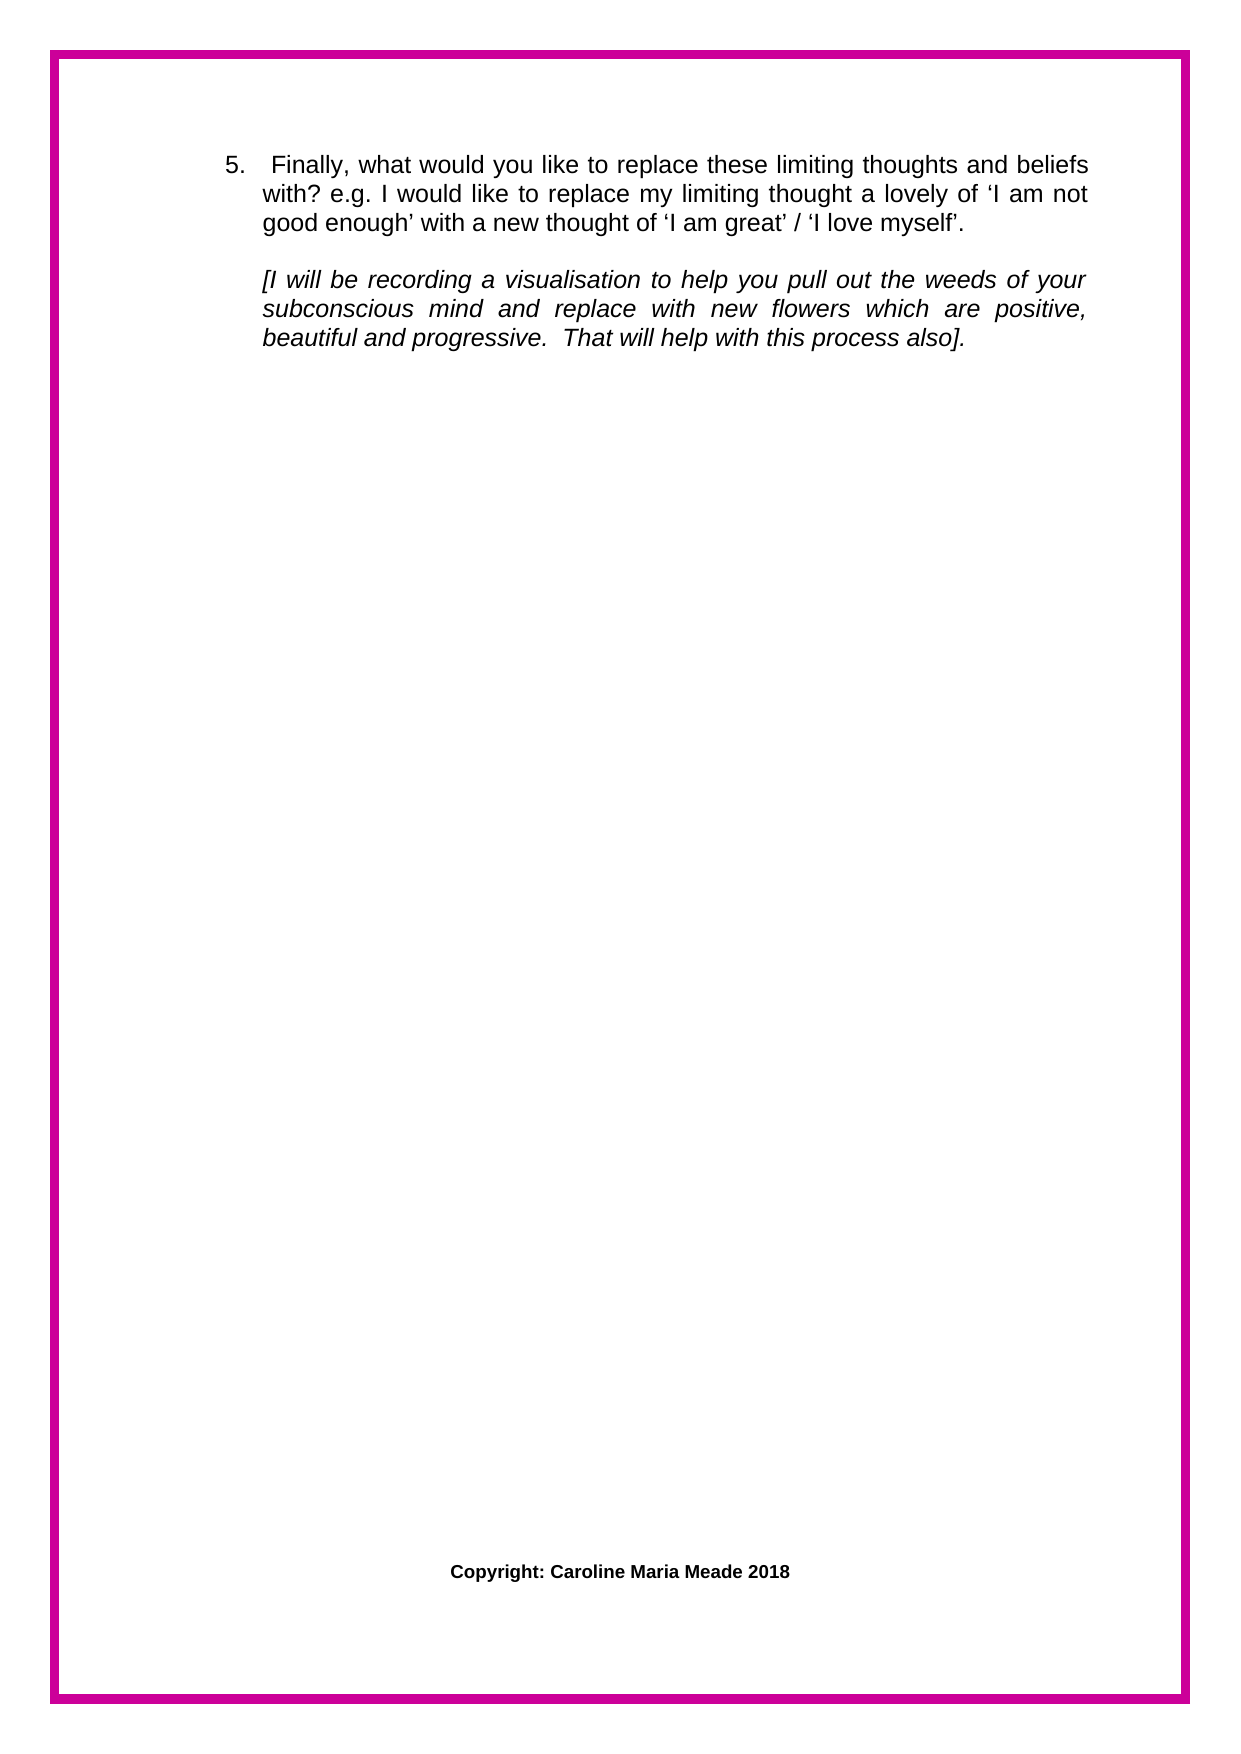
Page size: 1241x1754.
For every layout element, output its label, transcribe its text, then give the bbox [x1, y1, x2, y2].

list Finally, what would you like to replace these limiting thoughts and beliefs with? e.g. I would like to replace my limiting thought a lovely of ‘I am not good enough’ with a new thought of ‘I am great’ / ‘I love myself’. [225, 150, 1090, 236]
text Copyright: Caroline Maria Meade 2018 [150, 1561, 1090, 1582]
list [I will be recording a visualisation to help you pull out the weeds of your subconscious mind and replace with new flowers which are positive, beautiful and progressive. That will help with this process also]. [262, 265, 1090, 351]
